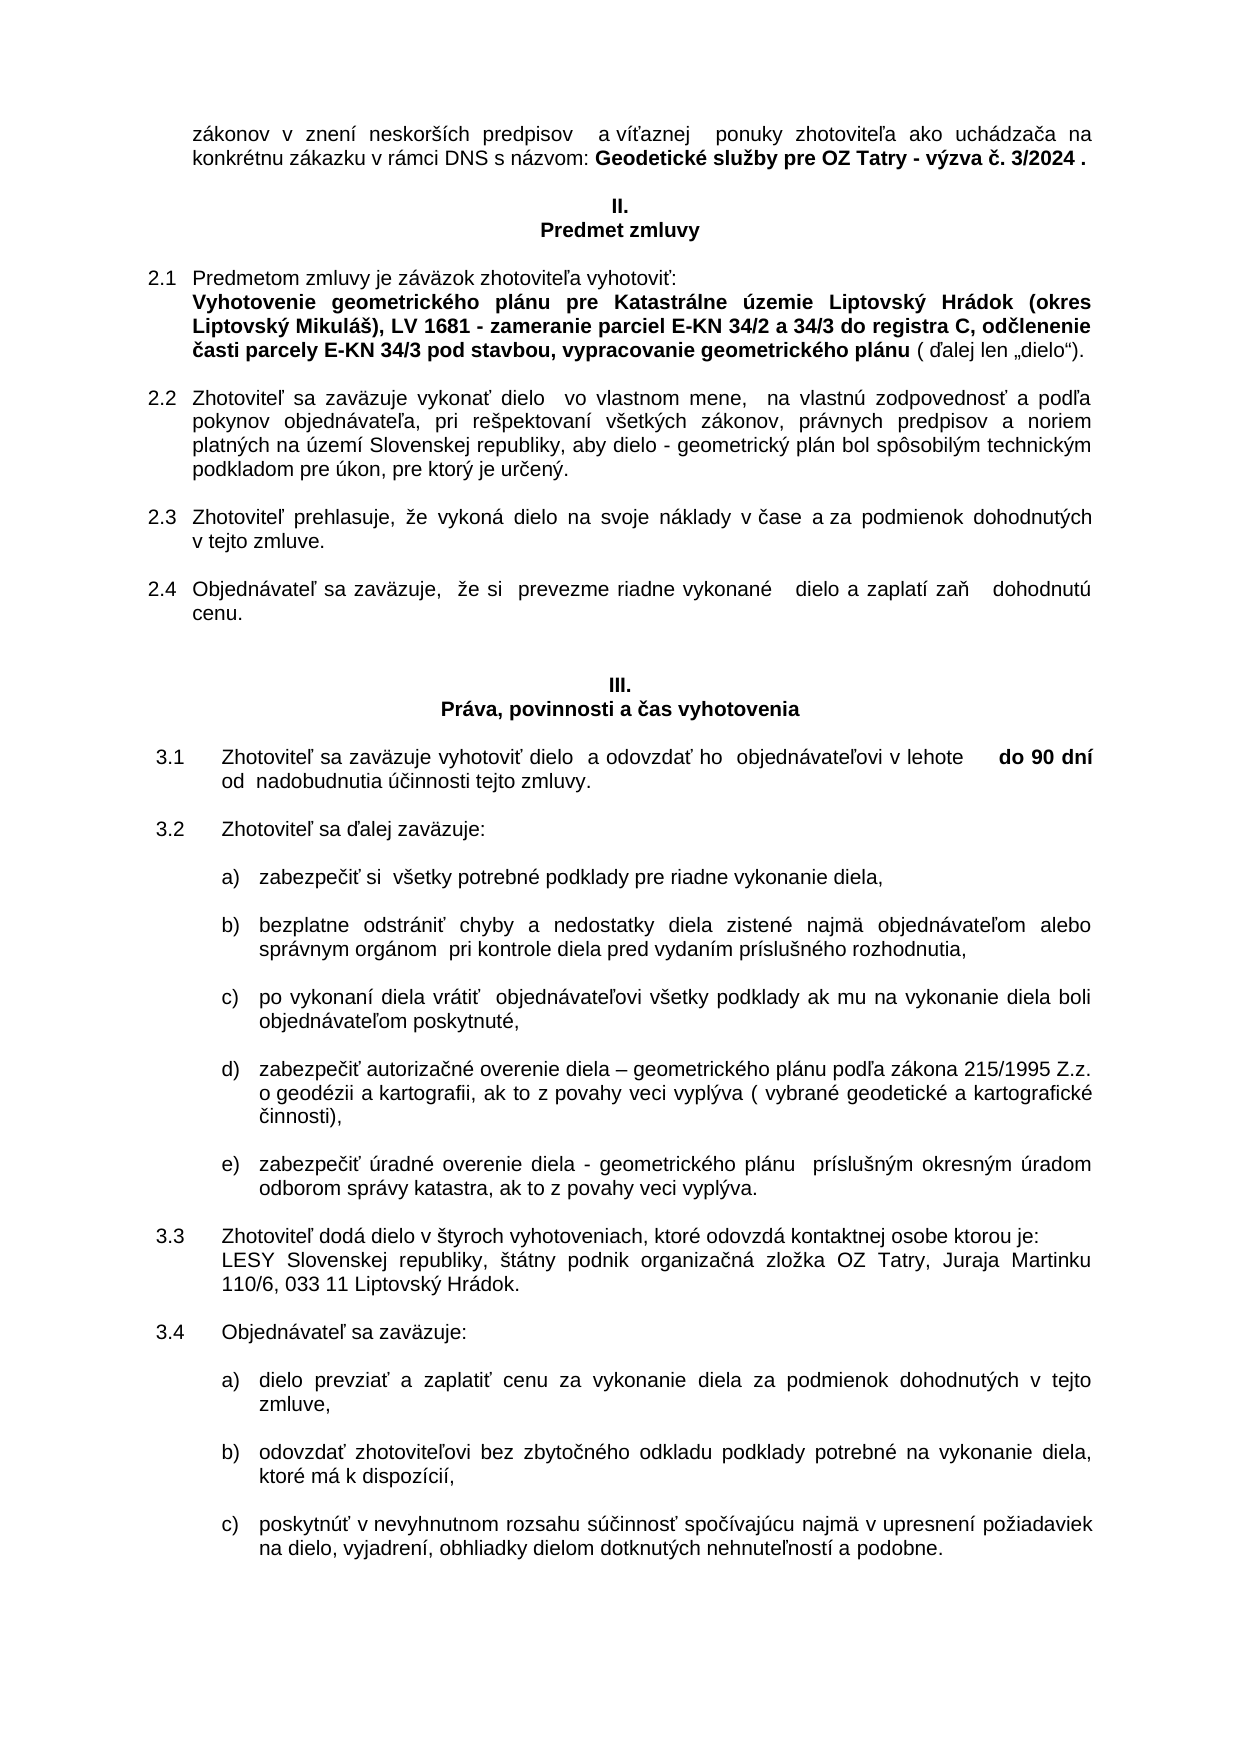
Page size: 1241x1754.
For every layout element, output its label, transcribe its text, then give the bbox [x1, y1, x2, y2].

text Práva, povinnosti a čas vyhotovenia [148, 697, 1093, 721]
text LESY Slovenskej republiky, štátny podnik organizačná zložka OZ Tatry, Juraja Martinku 110/6, 033 11 Liptovský Hrádok. [221, 1248, 1093, 1296]
list odovzdať zhotoviteľovi bez zbytočného odkladu podklady potrebné na vykonanie diela, ktoré má k dispozícií, [221, 1440, 1093, 1488]
list poskytnúť v nevyhnutnom rozsahu súčinnosť spočívajúcu najmä v upresnení požiadaviek na dielo, vyjadrení, obhliadky dielom dotknutých nehnuteľností a podobne. [221, 1512, 1093, 1559]
list Vyhotovenie geometrického plánu pre Katastrálne územie Liptovský Hrádok (okres Liptovský Mikuláš), LV 1681 - zameranie parciel E-KN 34/2 a 34/3 do registra C, odčlenenie časti parcely E-KN 34/3 pod stavbou, vypracovanie geometrického plánu ( ďalej len „dielo“). [192, 289, 1093, 361]
list Zhotoviteľ dodá dielo v štyroch vyhotoveniach, ktoré odovzdá kontaktnej osobe ktorou je: [156, 1224, 1093, 1248]
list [192, 122, 1093, 170]
list Predmetom zmluvy je záväzok zhotoviteľa vyhotoviť: [148, 266, 1093, 289]
list zabezpečiť si všetky potrebné podklady pre riadne vykonanie diela, [221, 864, 1093, 888]
list Zhotoviteľ prehlasuje, že vykoná dielo na svoje náklady v čase a za podmienok dohodnutých v tejto zmluve. [148, 505, 1093, 553]
list Objednávateľ sa zaväzuje, že si prevezme riadne vykonané dielo a zaplatí zaň dohodnutú cenu. [148, 577, 1093, 625]
text II. [148, 194, 1093, 218]
list po vykonaní diela vrátiť objednávateľovi všetky podklady ak mu na vykonanie diela boli objednávateľom poskytnuté, [221, 984, 1093, 1032]
text Predmet zmluvy [148, 218, 1093, 242]
list dielo prevziať a zaplatiť cenu za vykonanie diela za podmienok dohodnutých v tejto zmluve, [221, 1368, 1093, 1416]
list Zhotoviteľ sa zaväzuje vykonať dielo vo vlastnom mene, na vlastnú zodpovednosť a podľa pokynov objednávateľa, pri rešpektovaní všetkých zákonov, právnych predpisov a noriem platných na území Slovenskej republiky, aby dielo - geometrický plán bol spôsobilým technickým podkladom pre úkon, pre ktorý je určený. [148, 385, 1093, 481]
text III. [148, 673, 1093, 697]
list zabezpečiť autorizačné overenie diela – geometrického plánu podľa zákona 215/1995 Z.z. o geodézii a kartografii, ak to z povahy veci vyplýva ( vybrané geodetické a kartografické činnosti), [221, 1056, 1093, 1128]
list Zhotoviteľ sa ďalej zaväzuje: [156, 817, 1093, 841]
list Zhotoviteľ sa zaväzuje vyhotoviť dielo a odovzdať ho objednávateľovi v lehote do 90 dní od nadobudnutia účinnosti tejto zmluvy. [156, 745, 1093, 793]
list Objednávateľ sa zaväzuje: [156, 1320, 1093, 1344]
list bezplatne odstrániť chyby a nedostatky diela zistené najmä objednávateľom alebo správnym orgánom pri kontrole diela pred vydaním príslušného rozhodnutia, [221, 913, 1093, 961]
list zabezpečiť úradné overenie diela - geometrického plánu príslušným okresným úradom odborom správy katastra, ak to z povahy veci vyplýva. [221, 1152, 1093, 1200]
